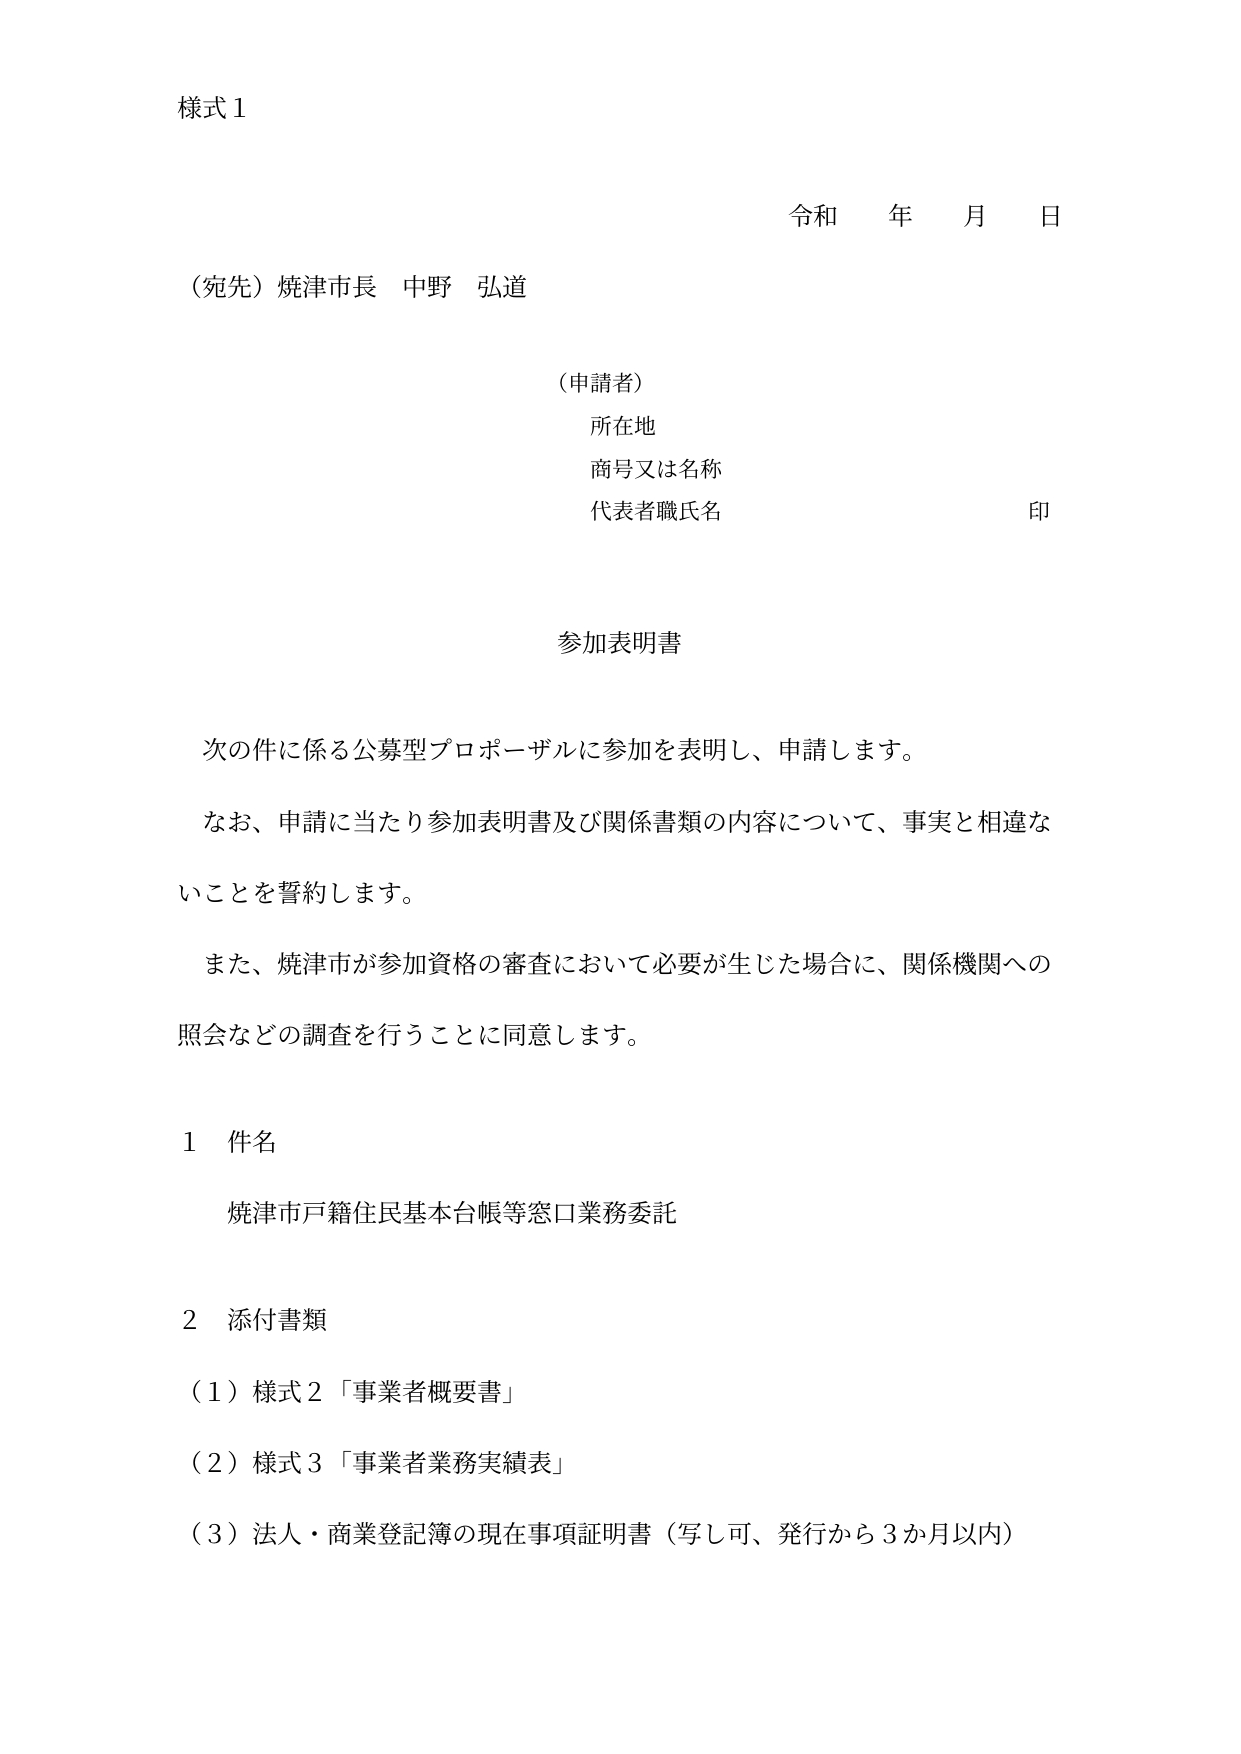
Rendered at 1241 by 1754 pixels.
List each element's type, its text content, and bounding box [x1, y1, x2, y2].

text （２）様式３「事業者業務実績表」 [177, 1426, 1063, 1497]
text 令和 年 月 日 [177, 179, 1063, 250]
text 参加表明書 [177, 606, 1063, 678]
text なお、申請に当たり参加表明書及び関係書類の内容について、事実と相違ないことを誓約します。 [177, 784, 1063, 927]
text （申請者） [177, 364, 1063, 400]
text 代表者職氏名 印 [177, 492, 1063, 528]
text 所在地 [177, 407, 1063, 443]
text （宛先）焼津市長 中野 弘道 [177, 250, 1063, 322]
text （３）法人・商業登記簿の現在事項証明書（写し可、発行から３か月以内） [177, 1497, 1063, 1568]
text 焼津市戸籍住民基本台帳等窓口業務委託 [177, 1176, 1063, 1248]
text １ 件名 [177, 1105, 1063, 1176]
text 次の件に係る公募型プロポーザルに参加を表明し、申請します。 [177, 713, 1063, 784]
text 商号又は名称 [177, 450, 1063, 485]
text （１）様式２「事業者概要書」 [177, 1354, 1063, 1426]
text また、焼津市が参加資格の審査において必要が生じた場合に、関係機関への照会などの調査を行うことに同意します。 [177, 927, 1063, 1069]
text ２ 添付書類 [177, 1283, 1063, 1354]
